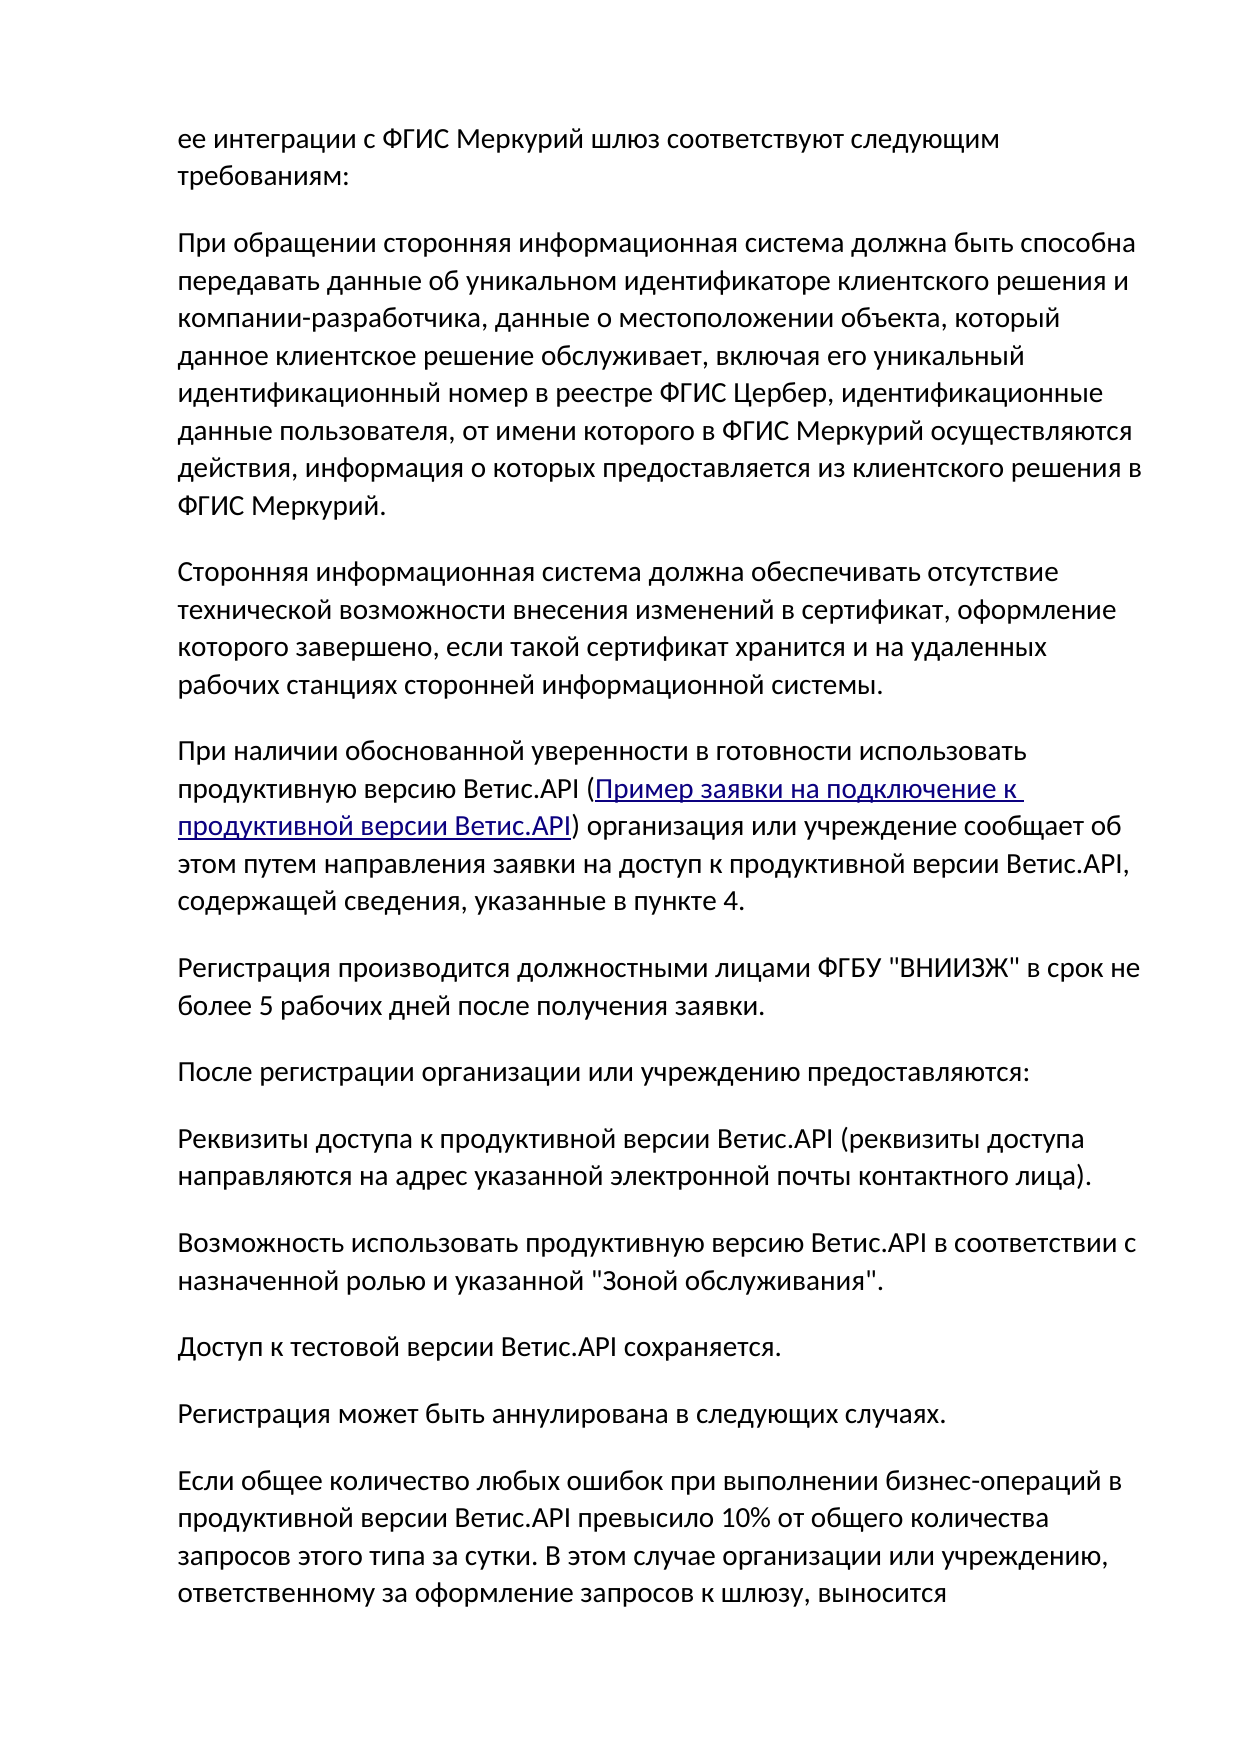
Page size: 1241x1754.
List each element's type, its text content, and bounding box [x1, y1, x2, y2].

text После регистрации организации или учреждению предоставляются: [177, 1051, 1152, 1089]
text При наличии обоснованной уверенности в готовности использовать продуктивную версию Ветис.API (Пример заявки на подключение к продуктивной версии Ветис.API) организация или учреждение сообщает об этом путем направления заявки на доступ к продуктивной версии Ветис.API, содержащей сведения, указанные в пункте 4. [177, 731, 1152, 918]
text Регистрация производится должностными лицами ФГБУ "ВНИИЗЖ" в срок не более 5 рабочих дней после получения заявки. [177, 947, 1152, 1022]
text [177, 1460, 1152, 1610]
text Сторонняя информационная система должна обеспечивать отсутствие технической возможности внесения изменений в сертификат, оформление которого завершено, если такой сертификат хранится и на удаленных рабочих станциях сторонней информационной системы. [177, 551, 1152, 701]
text При обращении сторонняя информационная система должна быть способна передавать данные об уникальном идентификаторе клиентского решения и компании-разработчика, данные о местоположении объекта, который данное клиентское решение обслуживает, включая его уникальный идентификационный номер в реестре ФГИС Цербер, идентификационные данные пользователя, от имени которого в ФГИС Меркурий осуществляются действия, информация о которых предоставляется из клиентского решения в ФГИС Меркурий. [177, 222, 1152, 522]
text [177, 118, 1152, 193]
text Возможность использовать продуктивную версию Ветис.API в соответствии с назначенной ролью и указанной "Зоной обслуживания". [177, 1222, 1152, 1297]
text Реквизиты доступа к продуктивной версии Ветис.API (реквизиты доступа направляются на адрес указанной электронной почты контактного лица). [177, 1118, 1152, 1193]
text Регистрация может быть аннулирована в следующих случаях. [177, 1393, 1152, 1431]
text Доступ к тестовой версии Ветис.API сохраняется. [177, 1326, 1152, 1364]
